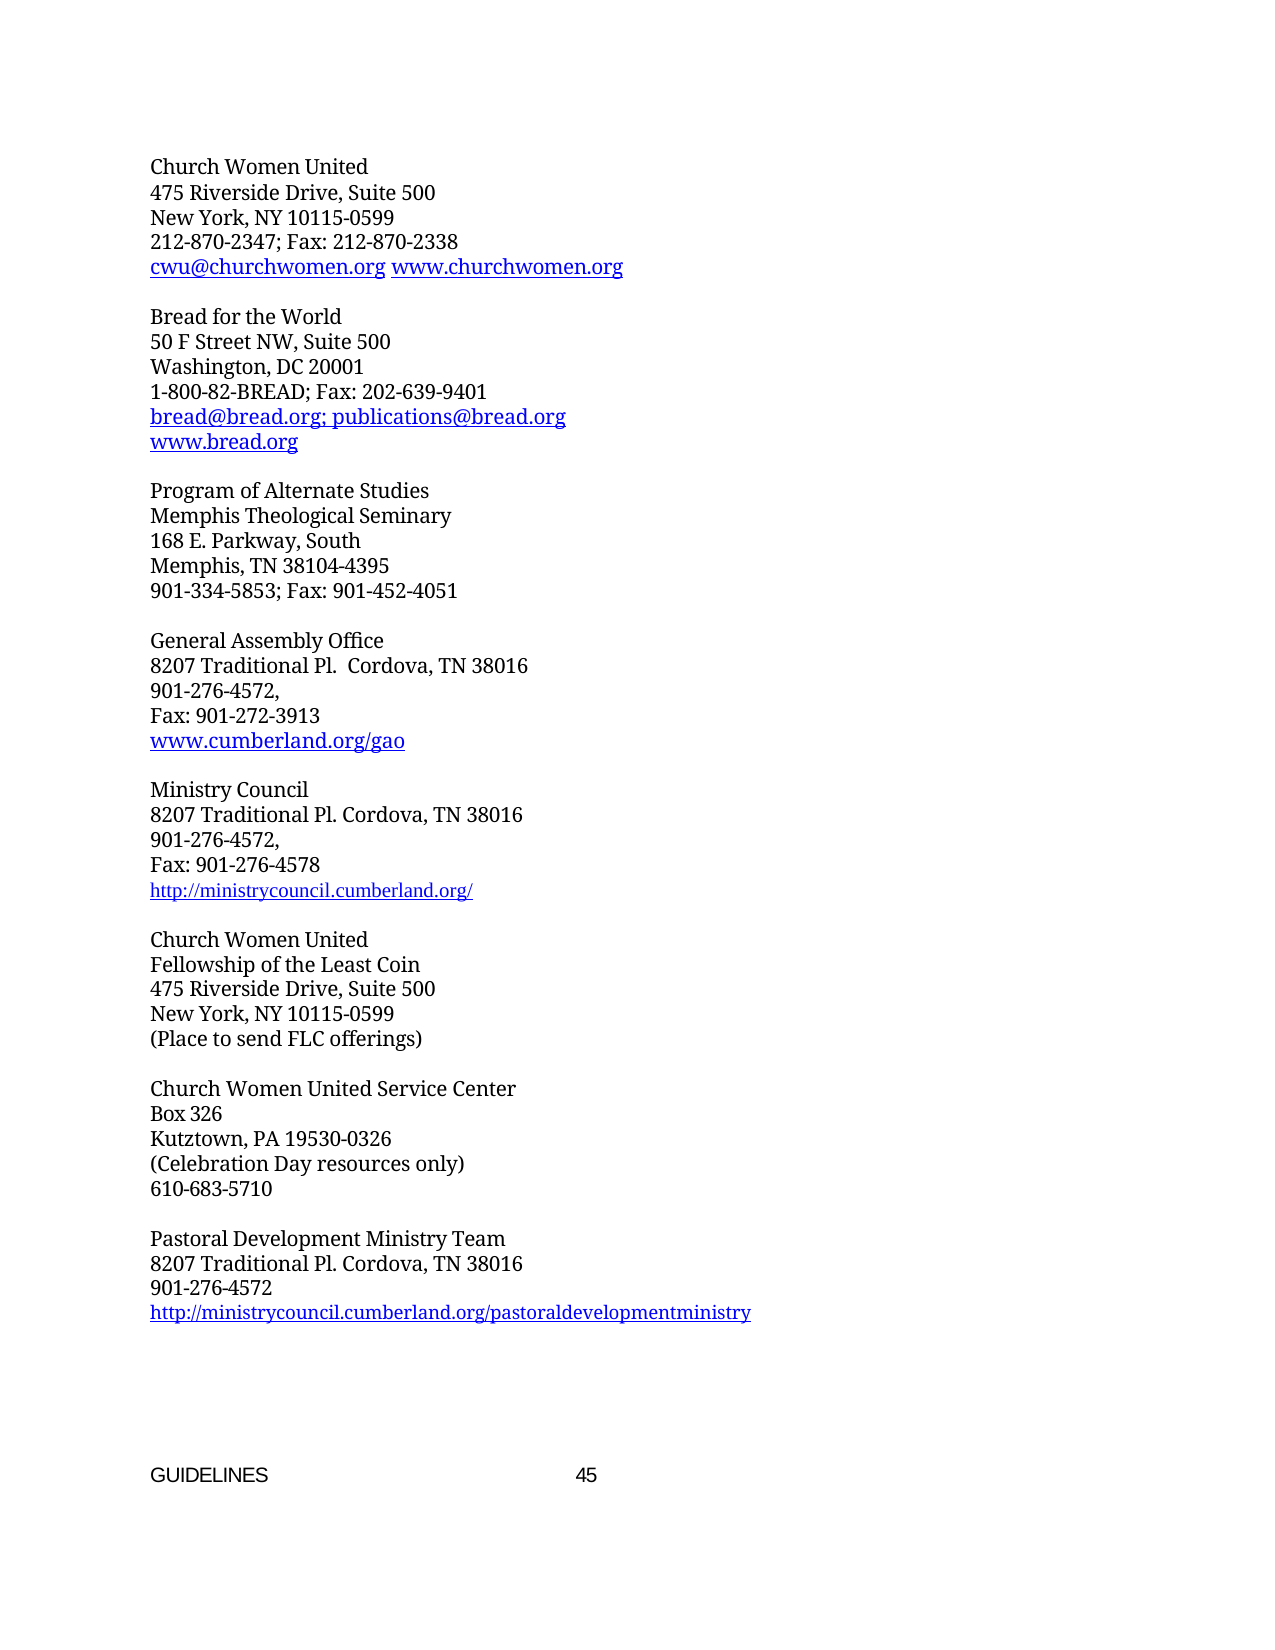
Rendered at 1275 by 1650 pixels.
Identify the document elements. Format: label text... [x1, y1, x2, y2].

text Fellowship of the Least Coin [150, 952, 1014, 977]
text 8207 Traditional Pl. Cordova, TN 38016 [150, 653, 934, 678]
text 901-334-5853; Fax: 901-452-4051 [150, 579, 1038, 604]
text (Celebration Day resources only) [150, 1151, 1050, 1176]
text Program of Alternate Studies [150, 479, 1019, 504]
text New York, NY 10115-0599 [150, 205, 995, 230]
text Pastoral Development Ministry Team [150, 1226, 1014, 1251]
text New York, NY 10115-0599 [150, 1002, 995, 1027]
text 8207 Traditional Pl. Cordova, TN 38016 [150, 1251, 934, 1276]
text Church Women United Service Center [150, 1076, 1096, 1102]
text Bread for the World [150, 304, 943, 329]
text 475 Riverside Drive, Suite 500 [150, 977, 1024, 1002]
text 212-870-2347; Fax: 212-870-2338 [150, 230, 1038, 255]
text General Assembly Office [150, 628, 984, 653]
text 901-276-4572, [150, 678, 967, 703]
text 1-800-82-BREAD; Fax: 202-639-9401 [150, 379, 1071, 404]
text Church Women United [150, 927, 972, 952]
text http://ministrycouncil.cumberland.org/pastoraldevelopmentministry [150, 1301, 864, 1324]
text www.bread.org [150, 429, 909, 454]
text Fax: 901-272-3913 [150, 703, 967, 728]
text Memphis, TN 38104-4395 [150, 554, 988, 579]
text 475 Riverside Drive, Suite 500 [150, 180, 1024, 205]
text http://ministrycouncil.cumberland.org/ [150, 878, 1004, 902]
text Fax: 901-276-4578 [150, 853, 967, 878]
text bread@bread.org; publications@bread.org [150, 404, 1125, 429]
text 901-276-4572, [150, 828, 967, 853]
text 8207 Traditional Pl. Cordova, TN 38016 [150, 803, 934, 828]
text Kutztown, PA 19530-0326 [150, 1126, 991, 1151]
text 168 E. Parkway, South [150, 529, 962, 554]
text Church Women United [150, 150, 972, 180]
text Memphis Theological Seminary [150, 504, 1041, 529]
text Ministry Council [150, 778, 999, 803]
text (Place to send FLC offerings) [150, 1027, 1016, 1052]
text Washington, DC 20001 [150, 354, 967, 379]
text Box 326 [150, 1102, 841, 1126]
text www.cumberland.org/gao [150, 728, 1006, 753]
text 901-276-4572 [150, 1276, 883, 1301]
text 50 F Street NW, Suite 500 [150, 329, 986, 354]
text cwu@churchwomen.org www.churchwomen.org [150, 255, 978, 280]
text 610-683-5710 [150, 1176, 883, 1201]
text GUIDELINES 45 [150, 1463, 1113, 1487]
